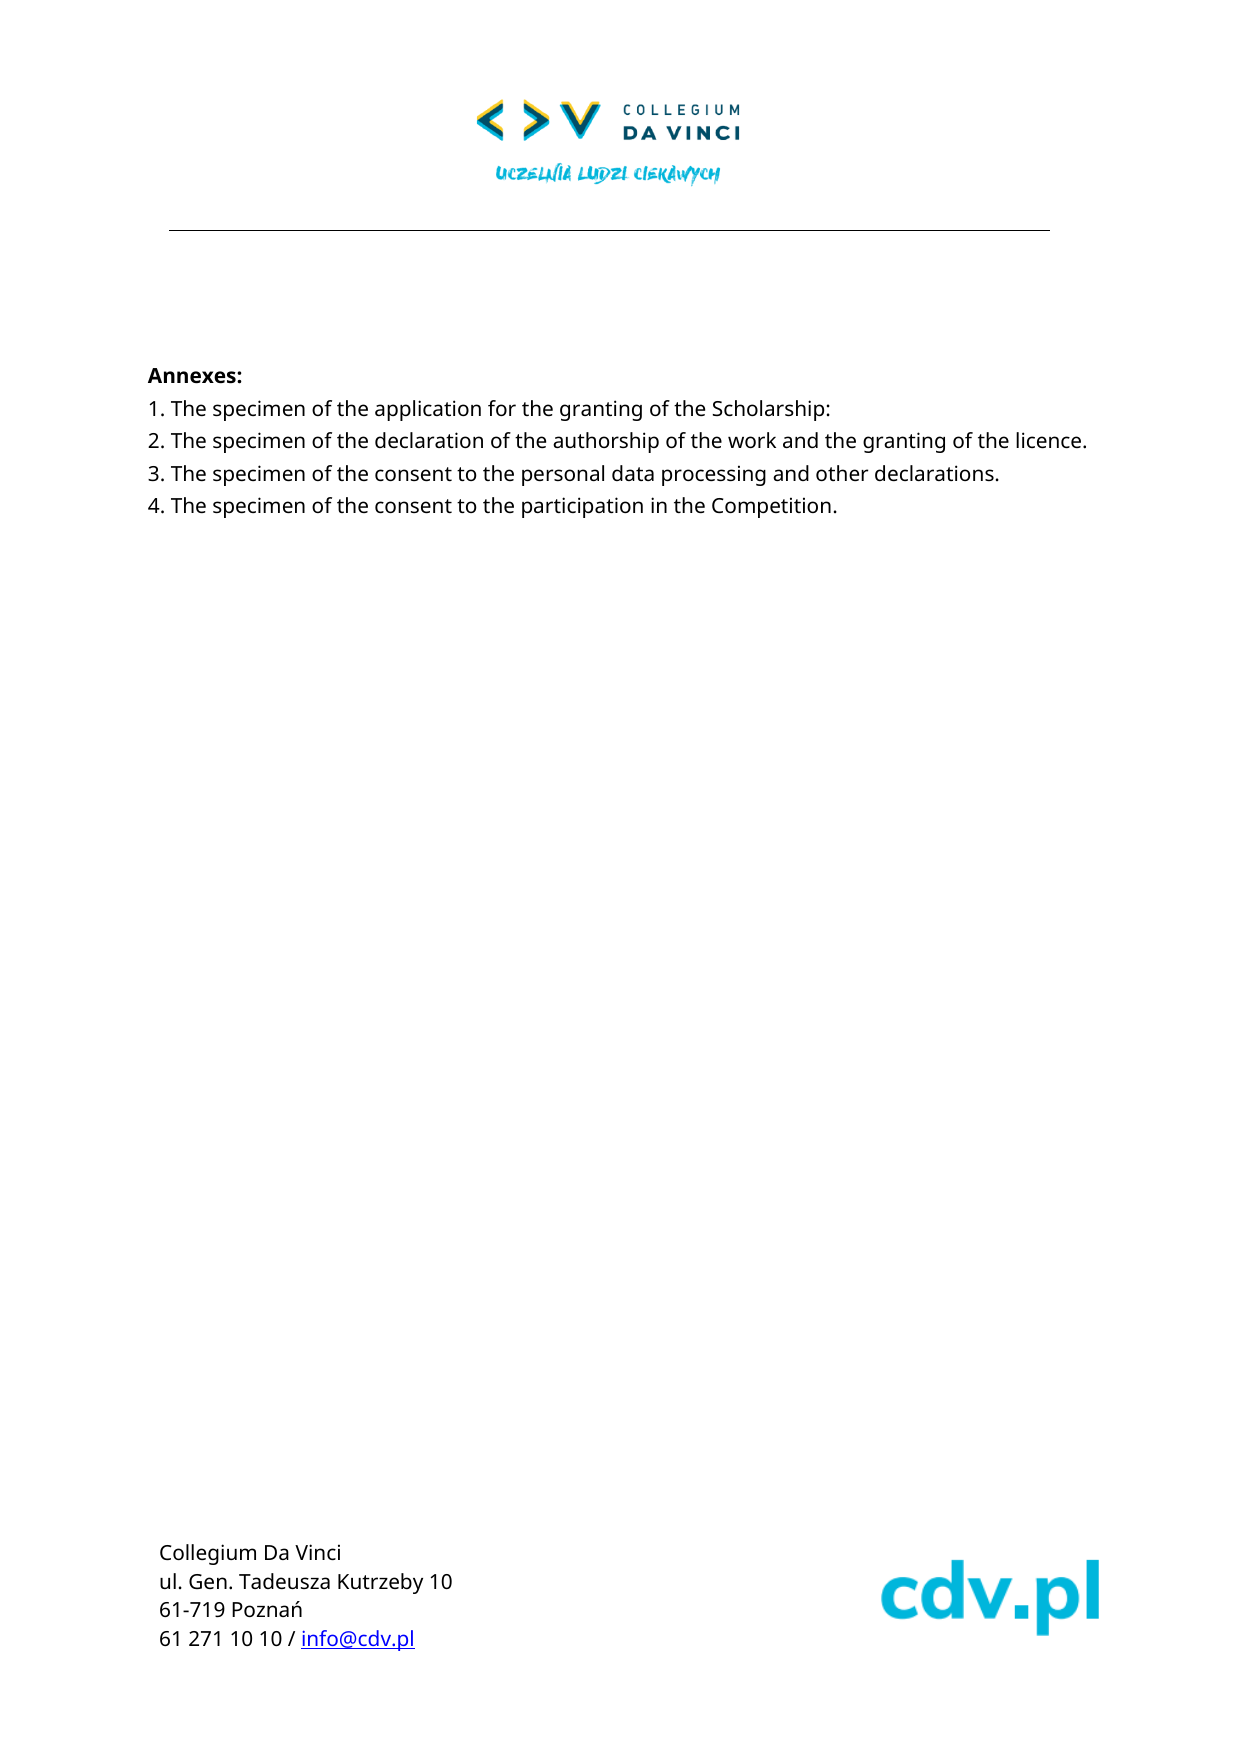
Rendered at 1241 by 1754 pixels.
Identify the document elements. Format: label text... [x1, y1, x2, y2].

picture [852, 1538, 1167, 1647]
text 4. The specimen of the consent to the participation in the Competition. [148, 492, 1093, 520]
picture [147, 73, 1093, 231]
text 3. The specimen of the consent to the personal data processing and other declarations. [148, 459, 1093, 487]
text Annexes: [148, 361, 1093, 390]
text 2. The specimen of the declaration of the authorship of the work and the granting of the licence. [148, 426, 1093, 455]
text 1. The specimen of the application for the granting of the Scholarship: [148, 394, 1093, 422]
